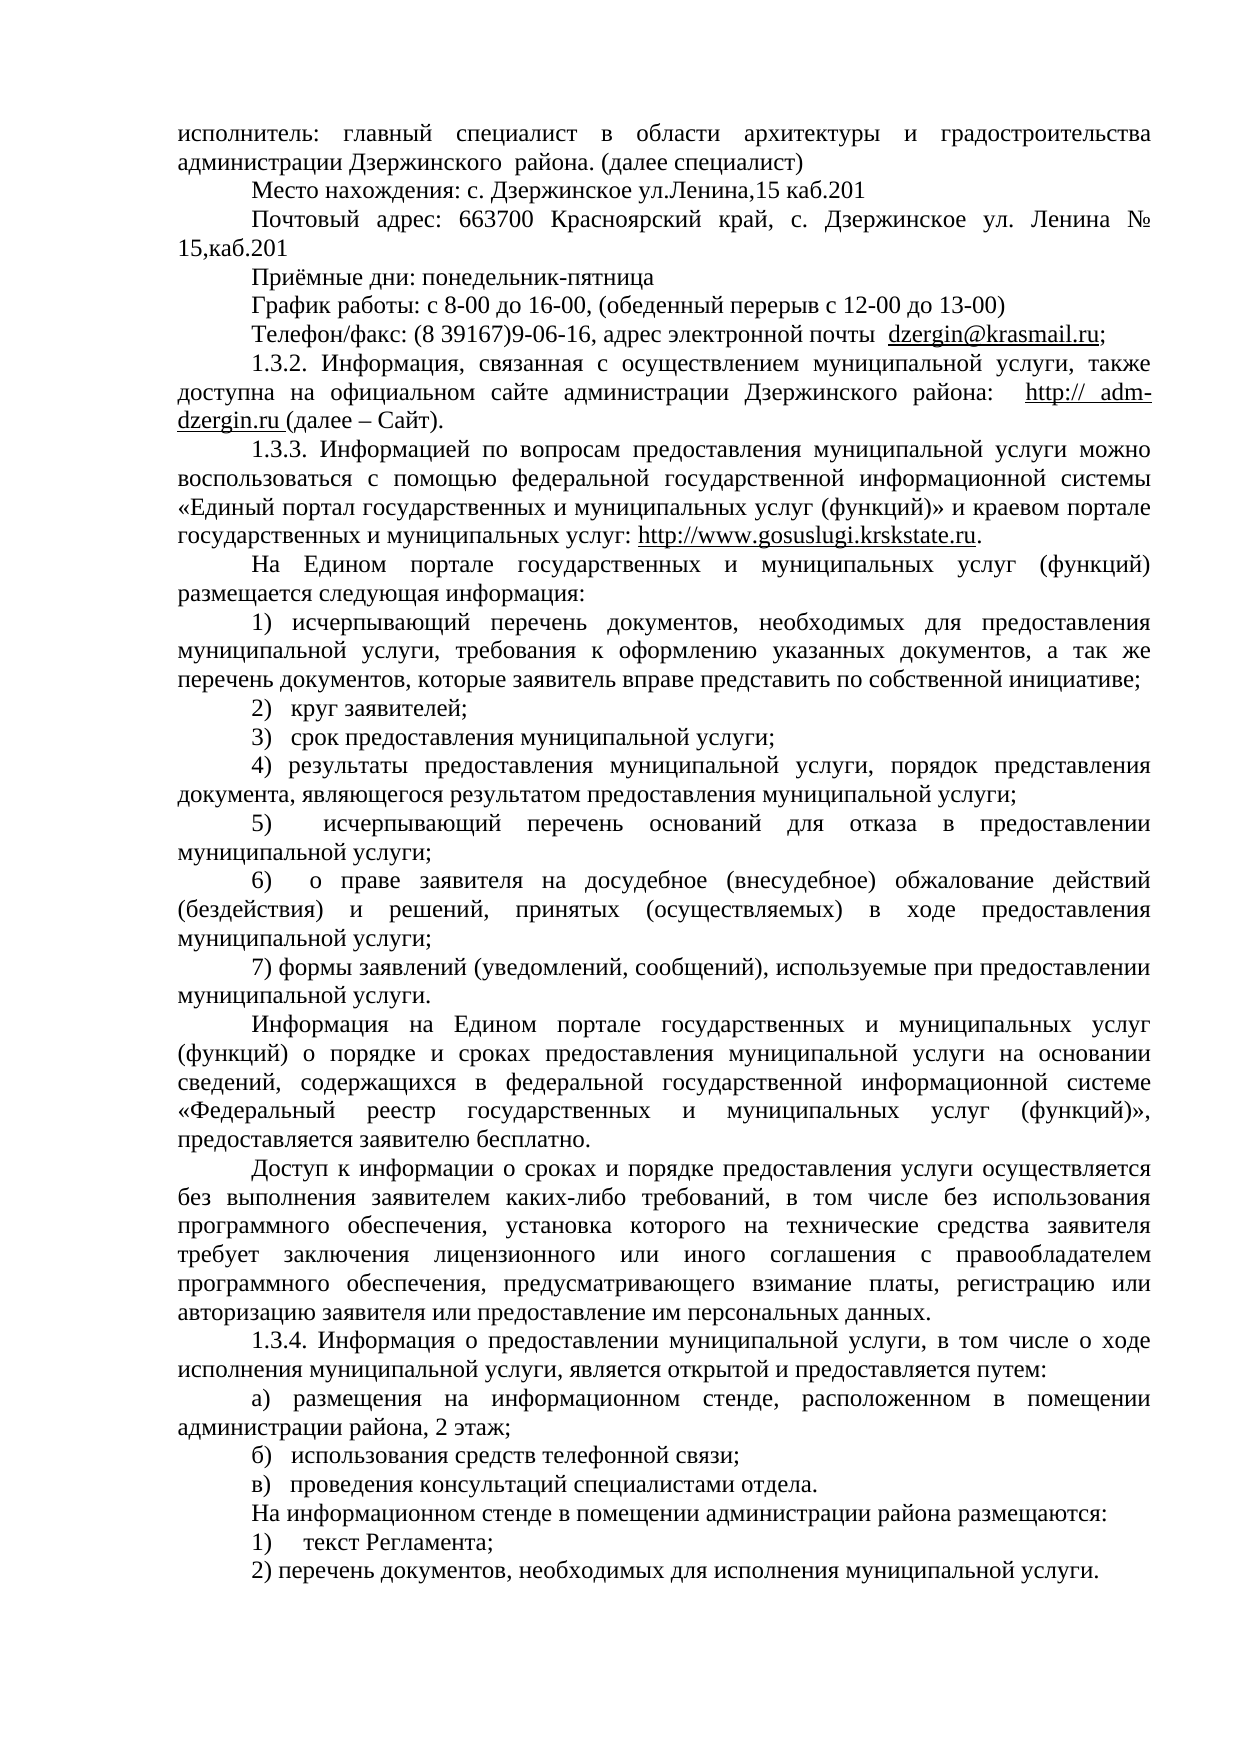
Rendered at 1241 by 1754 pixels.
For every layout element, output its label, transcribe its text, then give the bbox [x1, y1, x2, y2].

text 1.3.4. Информация о предоставлении муниципальной услуги, в том числе о ходе исполнения муниципальной услуги, является открытой и предоставляется путем: [177, 1326, 1152, 1383]
text Приёмные дни: понедельник-пятница [177, 262, 1152, 291]
text 6) о праве заявителя на досудебное (внесудебное) обжалование действий (бездействия) и решений, принятых (осуществляемых) в ходе предоставления муниципальной услуги; [177, 866, 1152, 952]
text 7) формы заявлений (уведомлений, сообщений), используемые при предоставлении муниципальной услуги. [177, 952, 1152, 1009]
text График работы: с 8-00 до 16-00, (обеденный перерыв с 12-00 до 13-00) [177, 291, 1152, 319]
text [177, 118, 1152, 176]
text 1) исчерпывающий перечень документов, необходимых для предоставления муниципальной услуги, требования к оформлению указанных документов, а так же перечень документов, которые заявитель вправе представить по собственной инициативе; [177, 607, 1152, 693]
text 2) круг заявителей; [177, 693, 1152, 722]
text Доступ к информации о сроках и порядке предоставления услуги осуществляется без выполнения заявителем каких-либо требований, в том числе без использования программного обеспечения, установка которого на технические средства заявителя требует заключения лицензионного или иного соглашения с правообладателем программного обеспечения, предусматривающего взимание платы, регистрацию или авторизацию заявителя или предоставление им персональных данных. [177, 1153, 1152, 1326]
text а) размещения на информационном стенде, расположенном в помещении администрации района, 2 этаж; [177, 1383, 1152, 1441]
text 1.3.3. Информацией по вопросам предоставления муниципальной услуги можно воспользоваться с помощью федеральной государственной информационной системы «Единый портал государственных и муниципальных услуг (функций)» и краевом портале государственных и муниципальных услуг: http://www.gosuslugi.krskstate.ru. [177, 434, 1152, 549]
text 5) исчерпывающий перечень оснований для отказа в предоставлении муниципальной услуги; [177, 808, 1152, 866]
text Почтовый адрес: 663700 Красноярский край, с. Дзержинское ул. Ленина № 15,каб.201 [177, 204, 1152, 262]
text Место нахождения: с. Дзержинское ул.Ленина,15 каб.201 [177, 176, 1152, 204]
text в) проведения консультаций специалистами отдела. [177, 1469, 1152, 1498]
text На информационном стенде в помещении администрации района размещаются: [177, 1498, 1152, 1527]
text 2) перечень документов, необходимых для исполнения муниципальной услуги. [177, 1556, 1152, 1584]
text 3) срок предоставления муниципальной услуги; [177, 722, 1152, 751]
text Информация на Едином портале государственных и муниципальных услуг (функций) о порядке и сроках предоставления муниципальной услуги на основании сведений, содержащихся в федеральной государственной информационной системе «Федеральный реестр государственных и муниципальных услуг (функций)», предоставляется заявителю бесплатно. [177, 1009, 1152, 1153]
text Телефон/факс: (8 39167)9-06-16, адрес электронной почты dzergin@krasmail.ru; [177, 319, 1152, 348]
text 4) результаты предоставления муниципальной услуги, порядок представления документа, являющегося результатом предоставления муниципальной услуги; [177, 751, 1152, 808]
text На Едином портале государственных и муниципальных услуг (функций) размещается следующая информация: [177, 549, 1152, 607]
text б) использования средств телефонной связи; [177, 1441, 1152, 1469]
text 1) текст Регламента; [177, 1527, 1152, 1556]
text 1.3.2. Информация, связанная с осуществлением муниципальной услуги, также доступна на официальном сайте администрации Дзержинского района: http:// adm-dzergin.ru (далее – Сайт). [177, 348, 1152, 434]
